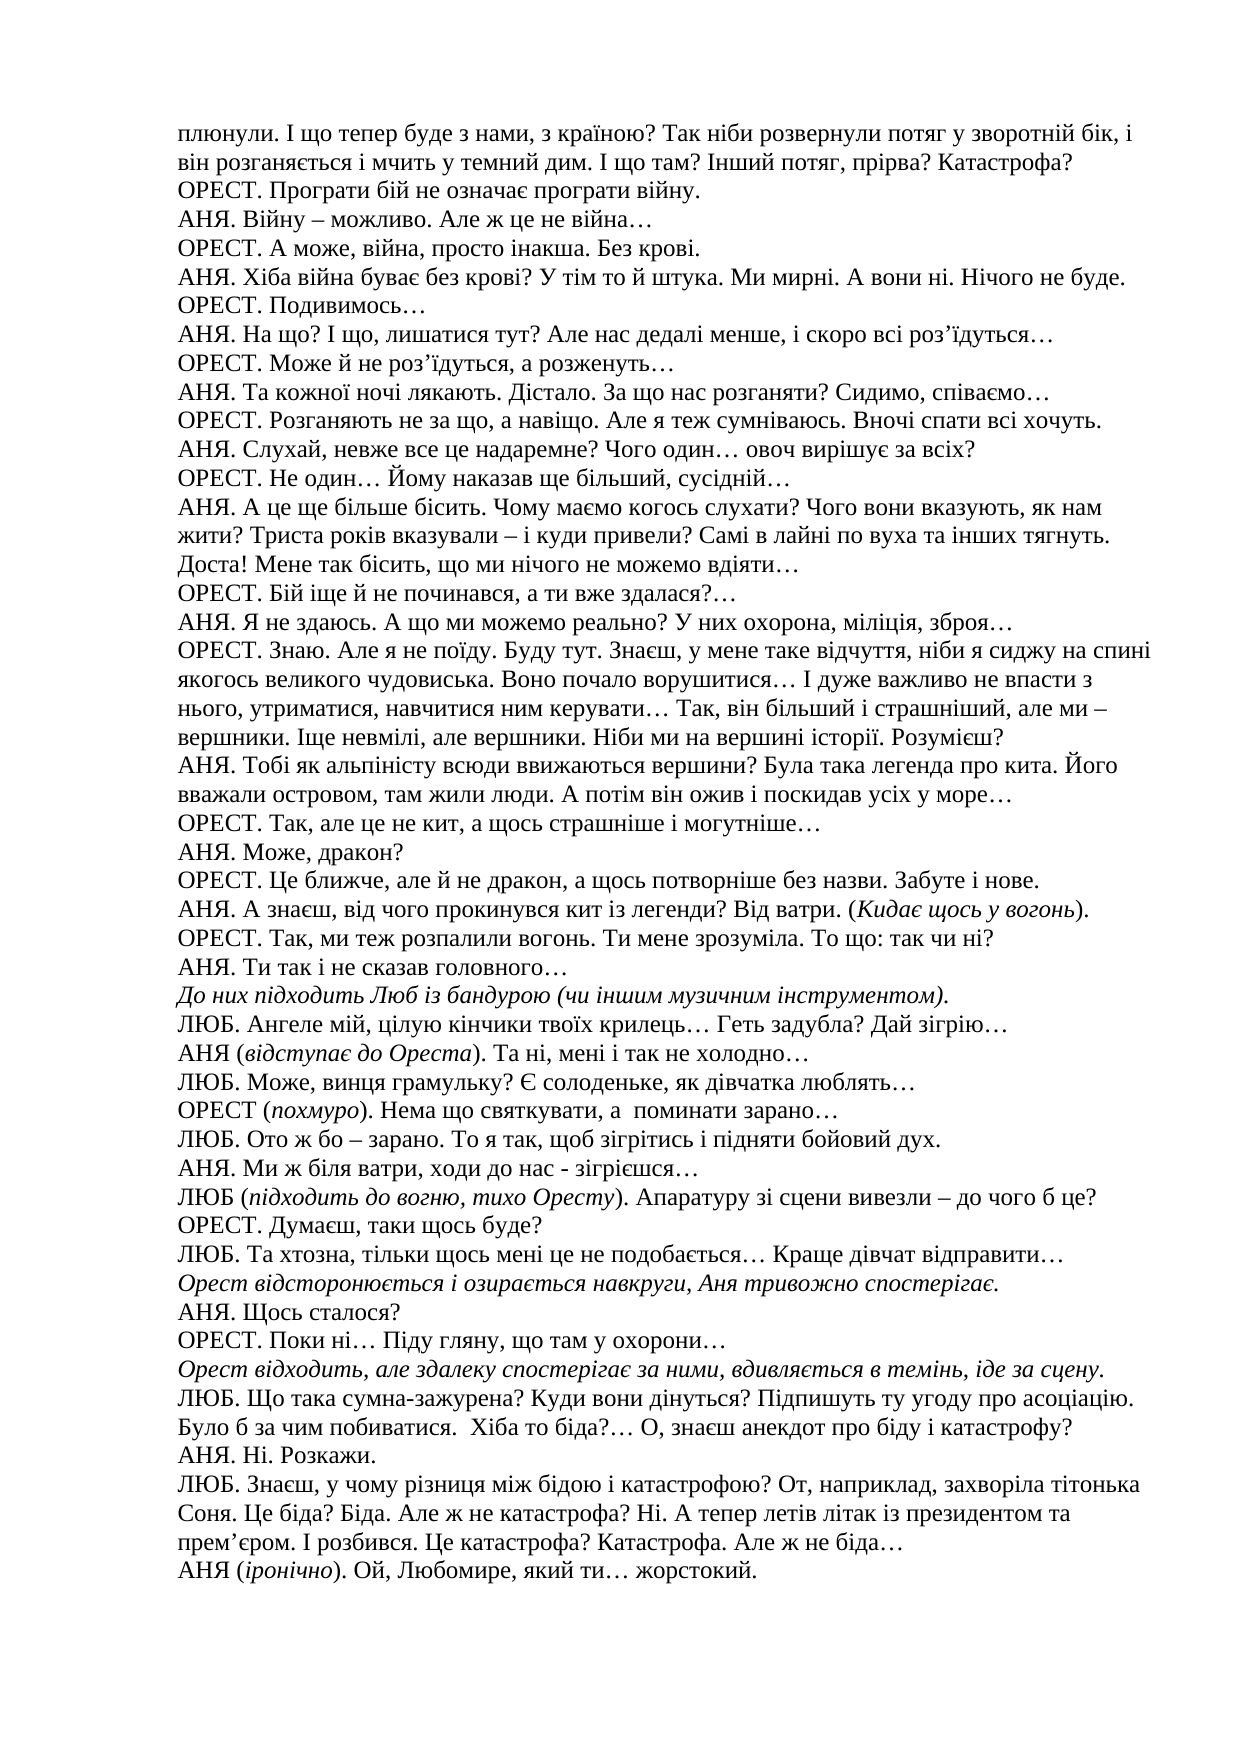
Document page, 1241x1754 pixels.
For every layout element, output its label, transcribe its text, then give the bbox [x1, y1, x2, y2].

text Орест відходить, але здалеку спостерігає за ними, вдивляється в темінь, іде за сцену. [177, 1354, 1152, 1383]
text АНЯ. На що? І що, лишатися тут? Але нас дедалі менше, і скоро всі роз’їдуться… [177, 319, 1152, 348]
text Орест відсторонюється і озирається навкруги, Аня тривожно спостерігає. [177, 1268, 1152, 1297]
text ОРЕСТ. А може, війна, просто інакша. Без крові. [177, 233, 1152, 262]
text ЛЮБ. Знаєш, у чому різниця між бідою і катастрофою? От, наприклад, захворіла тітонька Соня. Це біда? Біда. Але ж не катастрофа? Ні. А тепер летів літак із президентом та прем’єром. І розбився. Це катастрофа? Катастрофа. Але ж не біда… [177, 1469, 1152, 1556]
text АНЯ. Може, дракон? [177, 837, 1152, 866]
text АНЯ. Війну – можливо. Але ж це не війна… [177, 204, 1152, 233]
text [177, 118, 1152, 176]
text АНЯ. Хіба війна буває без крові? У тім то й штука. Ми мирні. А вони ні. Нічого не буде. [177, 262, 1152, 291]
text АНЯ. Ти так і не сказав головного… [177, 952, 1152, 981]
text АНЯ. Ми ж біля ватри, ходи до нас - зігрієшся… [177, 1153, 1152, 1182]
text ОРЕСТ. Може й не роз’їдуться, а розженуть… [177, 348, 1152, 377]
text ОРЕСТ. Бій іще й не починався, а ти вже здалася?… [177, 578, 1152, 607]
text ОРЕСТ. Подивимось… [177, 291, 1152, 319]
text ОРЕСТ. Це ближче, але й не дракон, а щось потворніше без назви. Забуте і нове. [177, 866, 1152, 894]
text ОРЕСТ. Думаєш, таки щось буде? [177, 1211, 1152, 1239]
text ОРЕСТ. Не один… Йому наказав ще більший, сусідній… [177, 463, 1152, 492]
text АНЯ. Я не здаюсь. А що ми можемо реально? У них охорона, міліція, зброя… [177, 607, 1152, 636]
text ЛЮБ. Може, винця грамульку? Є солоденьке, як дівчатка люблять… [177, 1067, 1152, 1096]
text ЛЮБ. Що така сумна-зажурена? Куди вони дінуться? Підпишуть ту угоду про асоціацію. Було б за чим побиватися. Хіба то біда?… О, знаєш анекдот про біду і катастрофу? [177, 1383, 1152, 1441]
text ОРЕСТ. Розганяють не за що, а навіщо. Але я теж сумніваюсь. Вночі спати всі хочуть. [177, 406, 1152, 434]
text АНЯ (іронічно). Ой, Любомире, який ти… жорстокий. [177, 1556, 1152, 1584]
text ОРЕСТ. Поки ні… Піду гляну, що там у охорони… [177, 1326, 1152, 1354]
text АНЯ. А це ще більше бісить. Чому маємо когось слухати? Чого вони вказують, як нам жити? Триста років вказували – і куди привели? Самі в лайні по вуха та інших тягнуть. Доста! Мене так бісить, що ми нічого не можемо вдіяти… [177, 492, 1152, 578]
text АНЯ. Ні. Розкажи. [177, 1441, 1152, 1469]
text ЛЮБ. Та хтозна, тільки щось мені це не подобається… Краще дівчат відправити… [177, 1239, 1152, 1268]
text АНЯ. Тобі як альпіністу всюди ввижаються вершини? Була така легенда про кита. Його вважали островом, там жили люди. А потім він ожив і поскидав усіх у море… [177, 751, 1152, 808]
text ОРЕСТ. Знаю. Але я не поїду. Буду тут. Знаєш, у мене таке відчуття, ніби я сиджу на спині якогось великого чудовиська. Воно почало ворушитися… І дуже важливо не впасти з нього, утриматися, навчитися ним керувати… Так, він більший і страшніший, але ми – вершники. Іще невмілі, але вершники. Ніби ми на вершині історії. Розумієш? [177, 636, 1152, 751]
text ЛЮБ. Ангеле мій, цілую кінчики твоїх крилець… Геть задубла? Дай зігрію… [177, 1009, 1152, 1038]
text АНЯ. Слухай, невже все це надаремне? Чого один… овоч вирішує за всіх? [177, 434, 1152, 463]
text ЛЮБ. Ото ж бо – зарано. То я так, щоб зігрітись і підняти бойовий дух. [177, 1124, 1152, 1153]
text АНЯ (відступає до Ореста). Та ні, мені і так не холодно… [177, 1038, 1152, 1067]
text ОРЕСТ (похмуро). Нема що святкувати, а поминати зарано… [177, 1096, 1152, 1124]
text АНЯ. А знаєш, від чого прокинувся кит із легенди? Від ватри. (Кидає щось у вогонь). [177, 894, 1152, 923]
text ОРЕСТ. Так, ми теж розпалили вогонь. Ти мене зрозуміла. То що: так чи ні? [177, 923, 1152, 952]
text АНЯ. Та кожної ночі лякають. Дістало. За що нас розганяти? Сидимо, співаємо… [177, 377, 1152, 406]
text ЛЮБ (підходить до вогню, тихо Оресту). Апаратуру зі сцени вивезли – до чого б це? [177, 1182, 1152, 1211]
text До них підходить Люб із бандурою (чи іншим музичним інструментом). [177, 981, 1152, 1009]
text АНЯ. Щось сталося? [177, 1297, 1152, 1326]
text ОРЕСТ. Так, але це не кит, а щось страшніше і могутніше… [177, 808, 1152, 837]
text ОРЕСТ. Програти бій не означає програти війну. [177, 176, 1152, 204]
